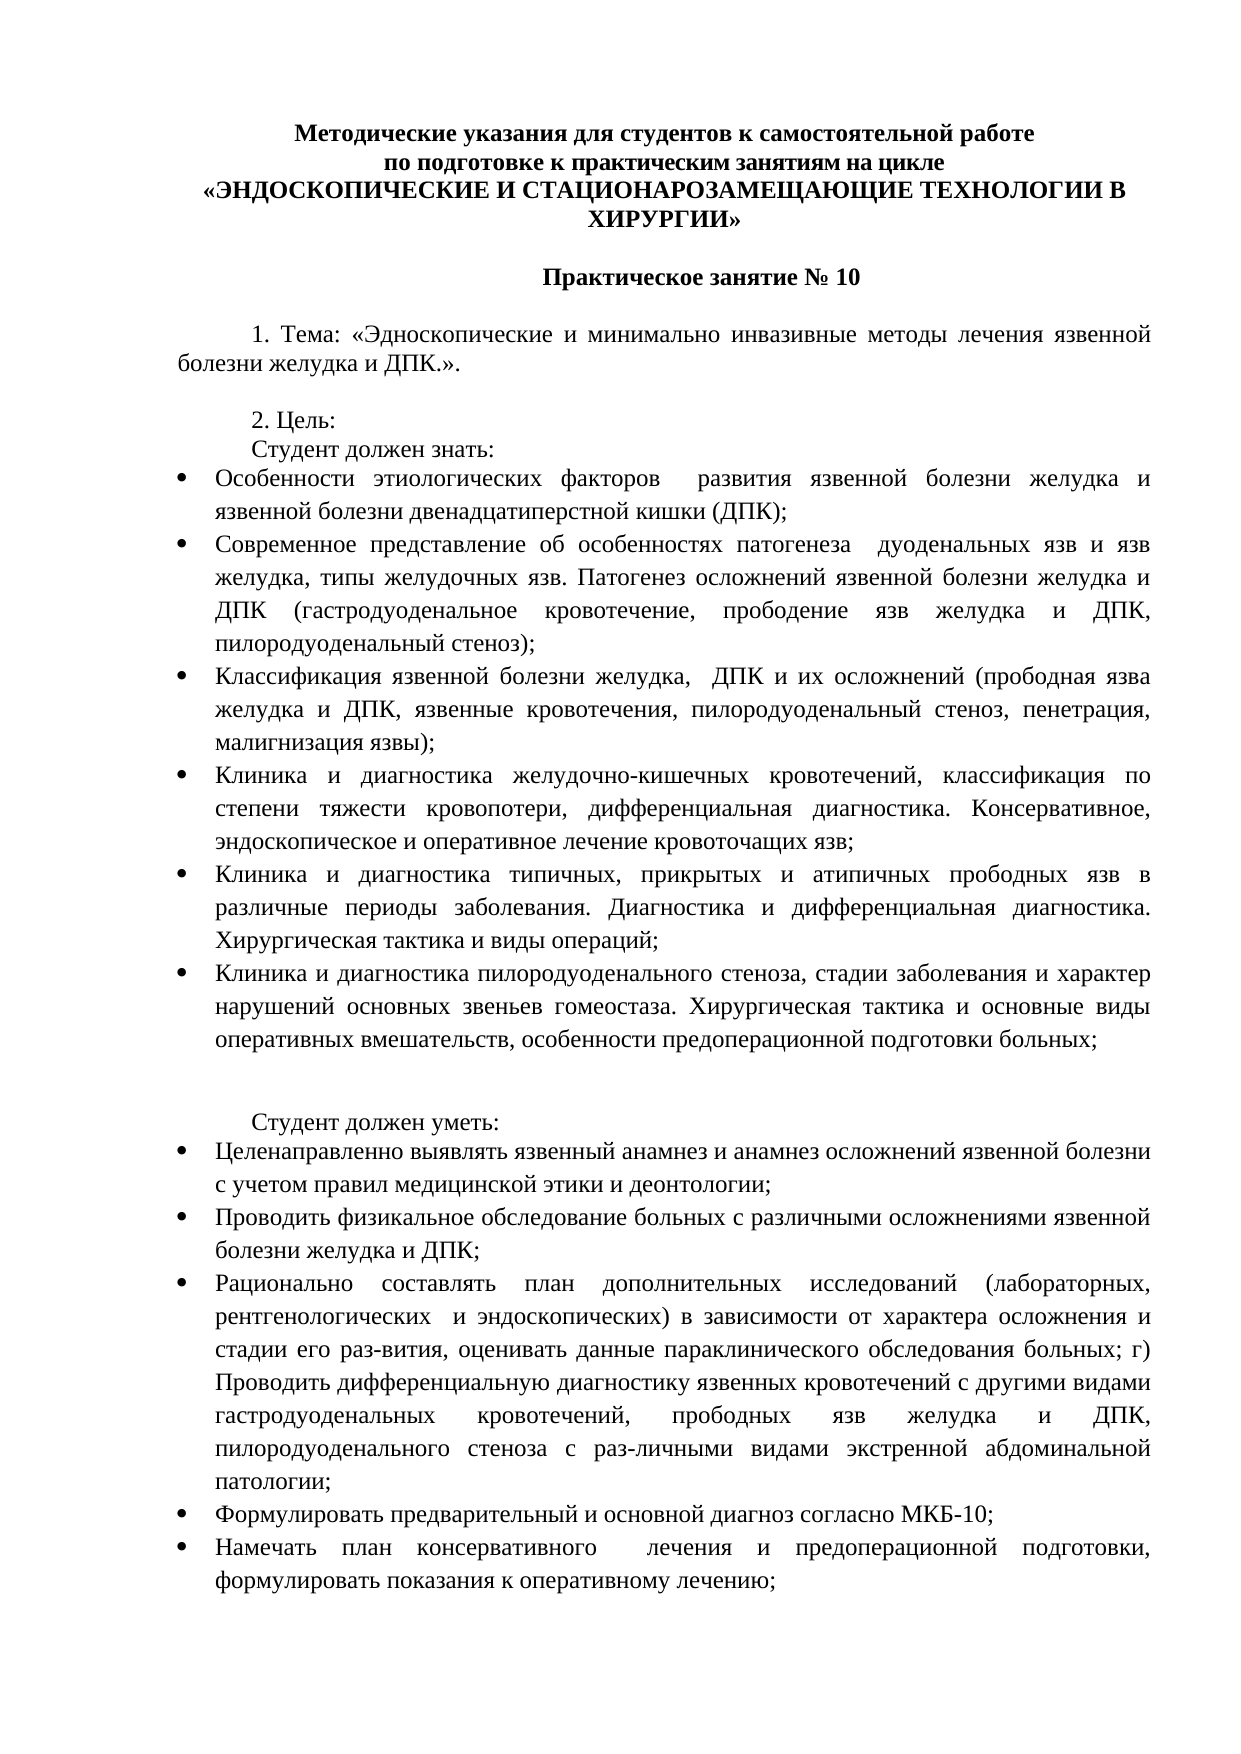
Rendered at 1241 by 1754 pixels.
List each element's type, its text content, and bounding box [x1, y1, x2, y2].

list Особенности этиологических факторов развития язвенной болезни желудка и язвенной болезни двенадцатиперстной кишки (ДПК); [177, 463, 1152, 525]
list Клиника и диагностика желудочно-кишечных кровотечений, классификация по степени тяжести кровопотери, дифференциальная диагностика. Консервативное, эндоскопическое и оперативное лечение кровоточащих язв; [177, 760, 1152, 855]
text «Эндоскопические и стационарозамещающие технологии в хирургии» [177, 176, 1152, 233]
list Рационально составлять план дополнительных исследований (лабораторных, рентгенологических и эндоскопических) в зависимости от характера осложнения и стадии его раз-вития, оценивать данные параклинического обследования больных; г) Проводить дифференциальную диагностику язвенных кровотечений с другими видами гастродуоденальных кровотечений, прободных язв желудка и ДПК, пилородуоденального стеноза с раз-личными видами экстренной абдоминальной патологии; [177, 1268, 1152, 1495]
list Современное представление об особенностях патогенеза дуоденальных язв и язв желудка, типы желудочных язв. Патогенез осложнений язвенной болезни желудка и ДПК (гастродуоденальное кровотечение, прободение язв желудка и ДПК, пилородуоденальный стеноз); [177, 529, 1152, 657]
text 1. Тема: «Эдноскопические и минимально инвазивные методы лечения язвенной болезни желудка и ДПК.». [177, 319, 1152, 377]
list Клиника и диагностика типичных, прикрытых и атипичных прободных язв в различные периоды заболевания. Диагностика и дифференциальная диагностика. Хирургическая тактика и виды операций; [177, 859, 1152, 954]
list Классификация язвенной болезни желудка, ДПК и их осложнений (прободная язва желудка и ДПК, язвенные кровотечения, пилородуоденальный стеноз, пенетрация, малигнизация язвы); [177, 661, 1152, 756]
list Формулировать предварительный и основной диагноз согласно МКБ-10; [177, 1499, 1152, 1528]
text Студент должен знать: [177, 434, 1152, 463]
text Методические указания для студентов к самостоятельной работе [177, 118, 1152, 147]
text по подготовке к практическим занятиям на цикле [177, 147, 1152, 176]
list Намечать план консервативного лечения и предоперационной подготовки, формулировать показания к оперативному лечению; [177, 1532, 1152, 1594]
text 2. Цель: [177, 406, 1152, 434]
list Клиника и диагностика пилородуоденального стеноза, стадии заболевания и характер нарушений основных звеньев гомеостаза. Хирургическая тактика и основные виды оперативных вмешательств, особенности предоперационной подготовки больных; [177, 958, 1152, 1053]
list Проводить физикальное обследование больных с различными осложнениями язвенной болезни желудка и ДПК; [177, 1202, 1152, 1264]
text Практическое занятие № 10 [177, 262, 1152, 291]
text Студент должен уметь: [177, 1107, 1152, 1136]
list Целенаправленно выявлять язвенный анамнез и анамнез осложнений язвенной болезни с учетом правил медицинской этики и деонтологии; [177, 1136, 1152, 1198]
